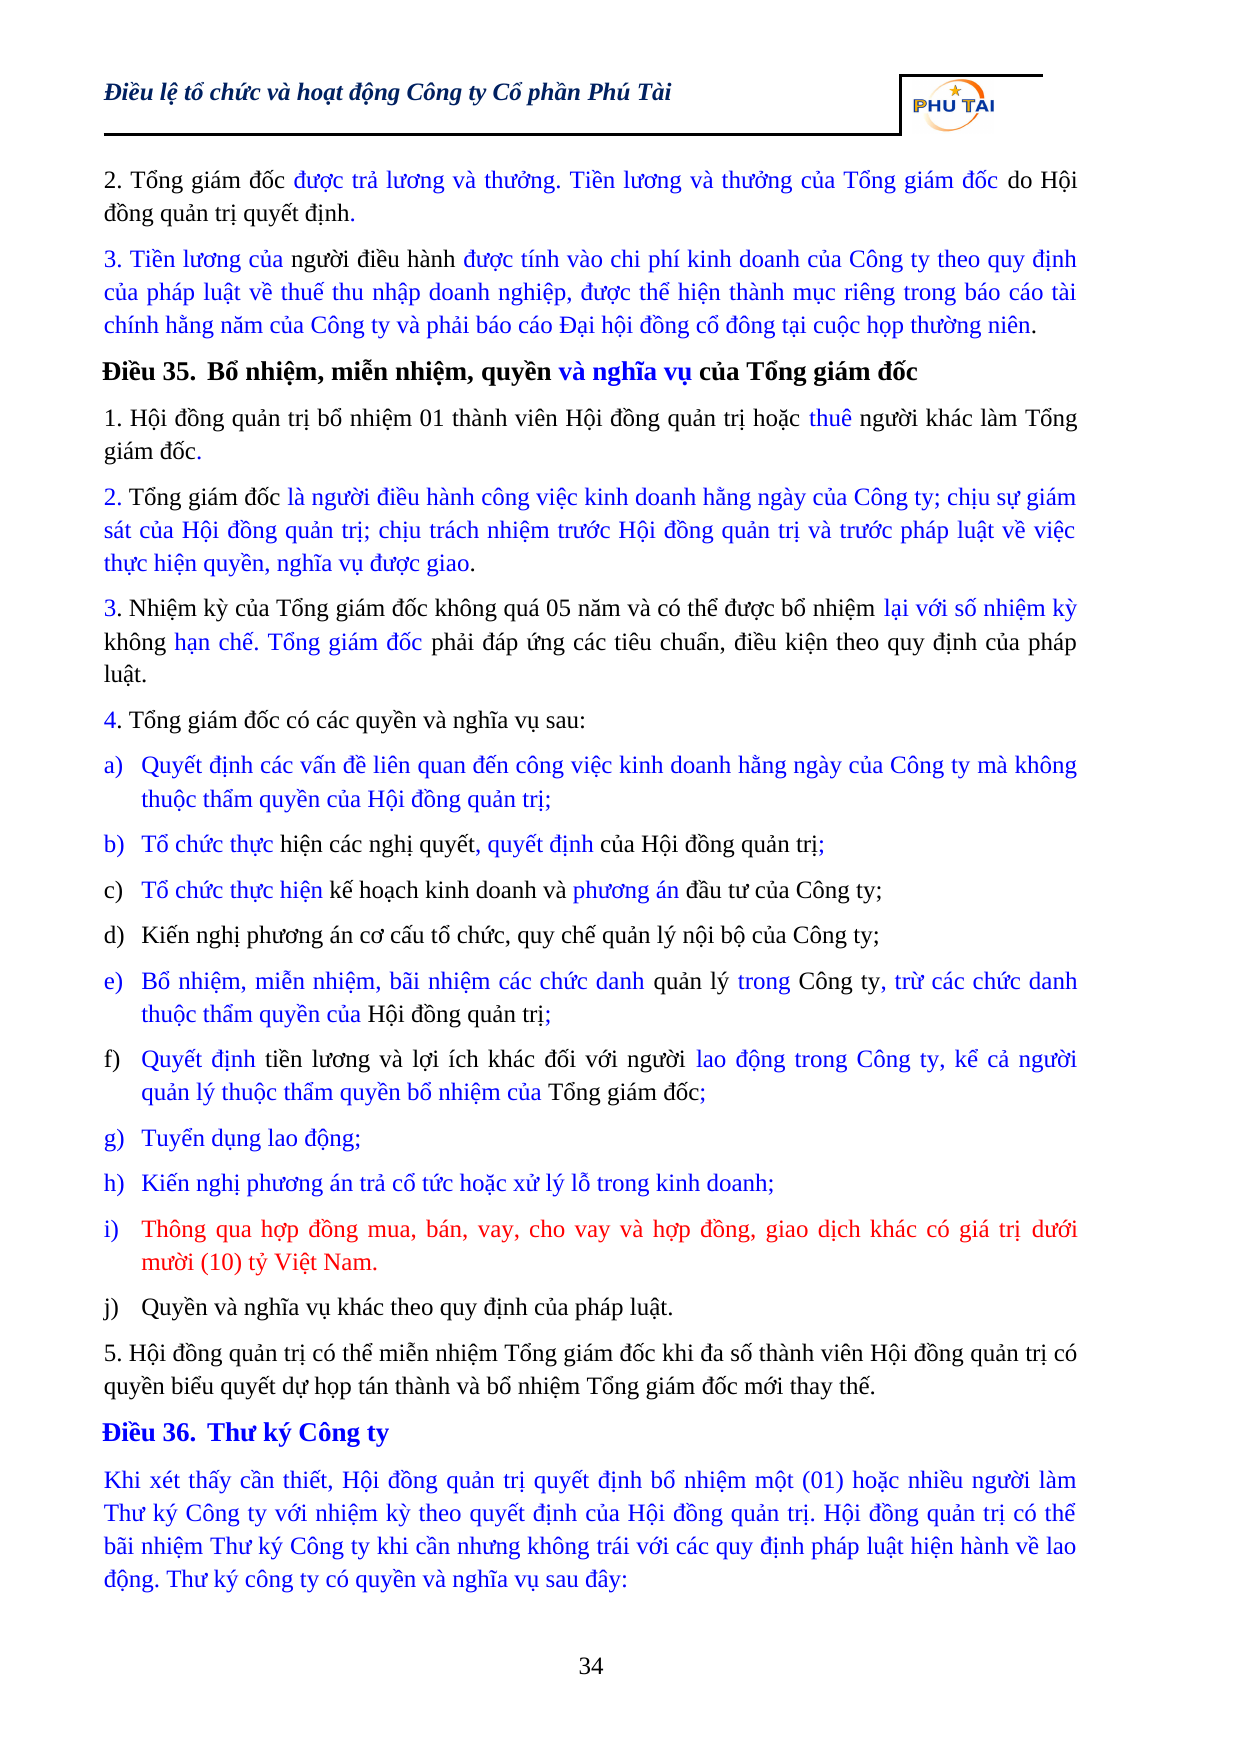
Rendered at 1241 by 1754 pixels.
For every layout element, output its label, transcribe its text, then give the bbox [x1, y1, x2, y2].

text 5. Hội đồng quản trị có thể miễn nhiệm Tổng giám đốc khi đa số thành viên Hội đồng quản trị có quyền biểu quyết dự họp tán thành và bổ nhiệm Tổng giám đốc mới thay thế. [103, 1338, 1078, 1400]
list Tổ chức thực hiện kế hoạch kinh doanh và phương án đầu tư của Công ty; [103, 875, 1078, 903]
text 3. Nhiệm kỳ của Tổng giám đốc không quá 05 năm và có thể được bổ nhiệm lại với số nhiệm kỳ không hạn chế. Tổng giám đốc phải đáp ứng các tiêu chuẩn, điều kiện theo quy định của pháp luật. [103, 593, 1078, 688]
list Tổ chức thực hiện các nghị quyết, quyết định của Hội đồng quản trị; [103, 829, 1078, 858]
list Quyết định tiền lương và lợi ích khác đối với người lao động trong Công ty, kể cả người quản lý thuộc thẩm quyền bổ nhiệm của Tổng giám đốc; [103, 1044, 1078, 1106]
list Tuyển dụng lao động; [103, 1123, 1078, 1152]
text 2. Tổng giám đốc là người điều hành công việc kinh doanh hằng ngày của Công ty; chịu sự giám sát của Hội đồng quản trị; chịu trách nhiệm trước Hội đồng quản trị và trước pháp luật về việc thực hiện quyền, nghĩa vụ được giao. [103, 482, 1078, 577]
picture [912, 77, 994, 134]
text 1. Hội đồng quản trị bổ nhiệm 01 thành viên Hội đồng quản trị hoặc thuê người khác làm Tổng giám đốc. [103, 403, 1078, 465]
text 2. Tổng giám đốc được trả lương và thưởng. Tiền lương và thưởng của Tổng giám đốc do Hội đồng quản trị quyết định. [103, 165, 1078, 227]
list Thông qua hợp đồng mua, bán, vay, cho vay và hợp đồng, giao dịch khác có giá trị dưới mười (10) tỷ Việt Nam. [103, 1214, 1078, 1276]
list Quyết định các vấn đề liên quan đến công việc kinh doanh hằng ngày của Công ty mà không thuộc thẩm quyền của Hội đồng quản trị; [103, 751, 1078, 812]
list Kiến nghị phương án trả cổ tức hoặc xử lý lỗ trong kinh doanh; [103, 1168, 1078, 1197]
list Kiến nghị phương án cơ cấu tổ chức, quy chế quản lý nội bộ của Công ty; [103, 920, 1078, 949]
text 4. Tổng giám đốc có các quyền và nghĩa vụ sau: [103, 705, 1078, 734]
list Bổ nhiệm, miễn nhiệm, bãi nhiệm các chức danh quản lý trong Công ty, trừ các chức danh thuộc thẩm quyền của Hội đồng quản trị; [103, 966, 1078, 1027]
text Khi xét thấy cần thiết, Hội đồng quản trị quyết định bổ nhiệm một (01) hoặc nhiều người làm Thư ký Công ty với nhiệm kỳ theo quyết định của Hội đồng quản trị. Hội đồng quản trị có thể bãi nhiệm Thư ký Công ty khi cần nhưng không trái với các quy định pháp luật hiện hành về lao động. Thư ký công ty có quyền và nghĩa vụ sau đây: [103, 1465, 1078, 1592]
subtitle Thư ký Công ty [102, 1416, 1078, 1448]
subtitle Bổ nhiệm, miễn nhiệm, quyền và nghĩa vụ của Tổng giám đốc [102, 355, 1078, 386]
text 3. Tiền lương của người điều hành được tính vào chi phí kinh doanh của Công ty theo quy định của pháp luật về thuế thu nhập doanh nghiệp, được thể hiện thành mục riêng trong báo cáo tài chính hằng năm của Công ty và phải báo cáo Đại hội đồng cổ đông tại cuộc họp thường niên. [103, 244, 1078, 338]
list Quyền và nghĩa vụ khác theo quy định của pháp luật. [103, 1292, 1078, 1321]
